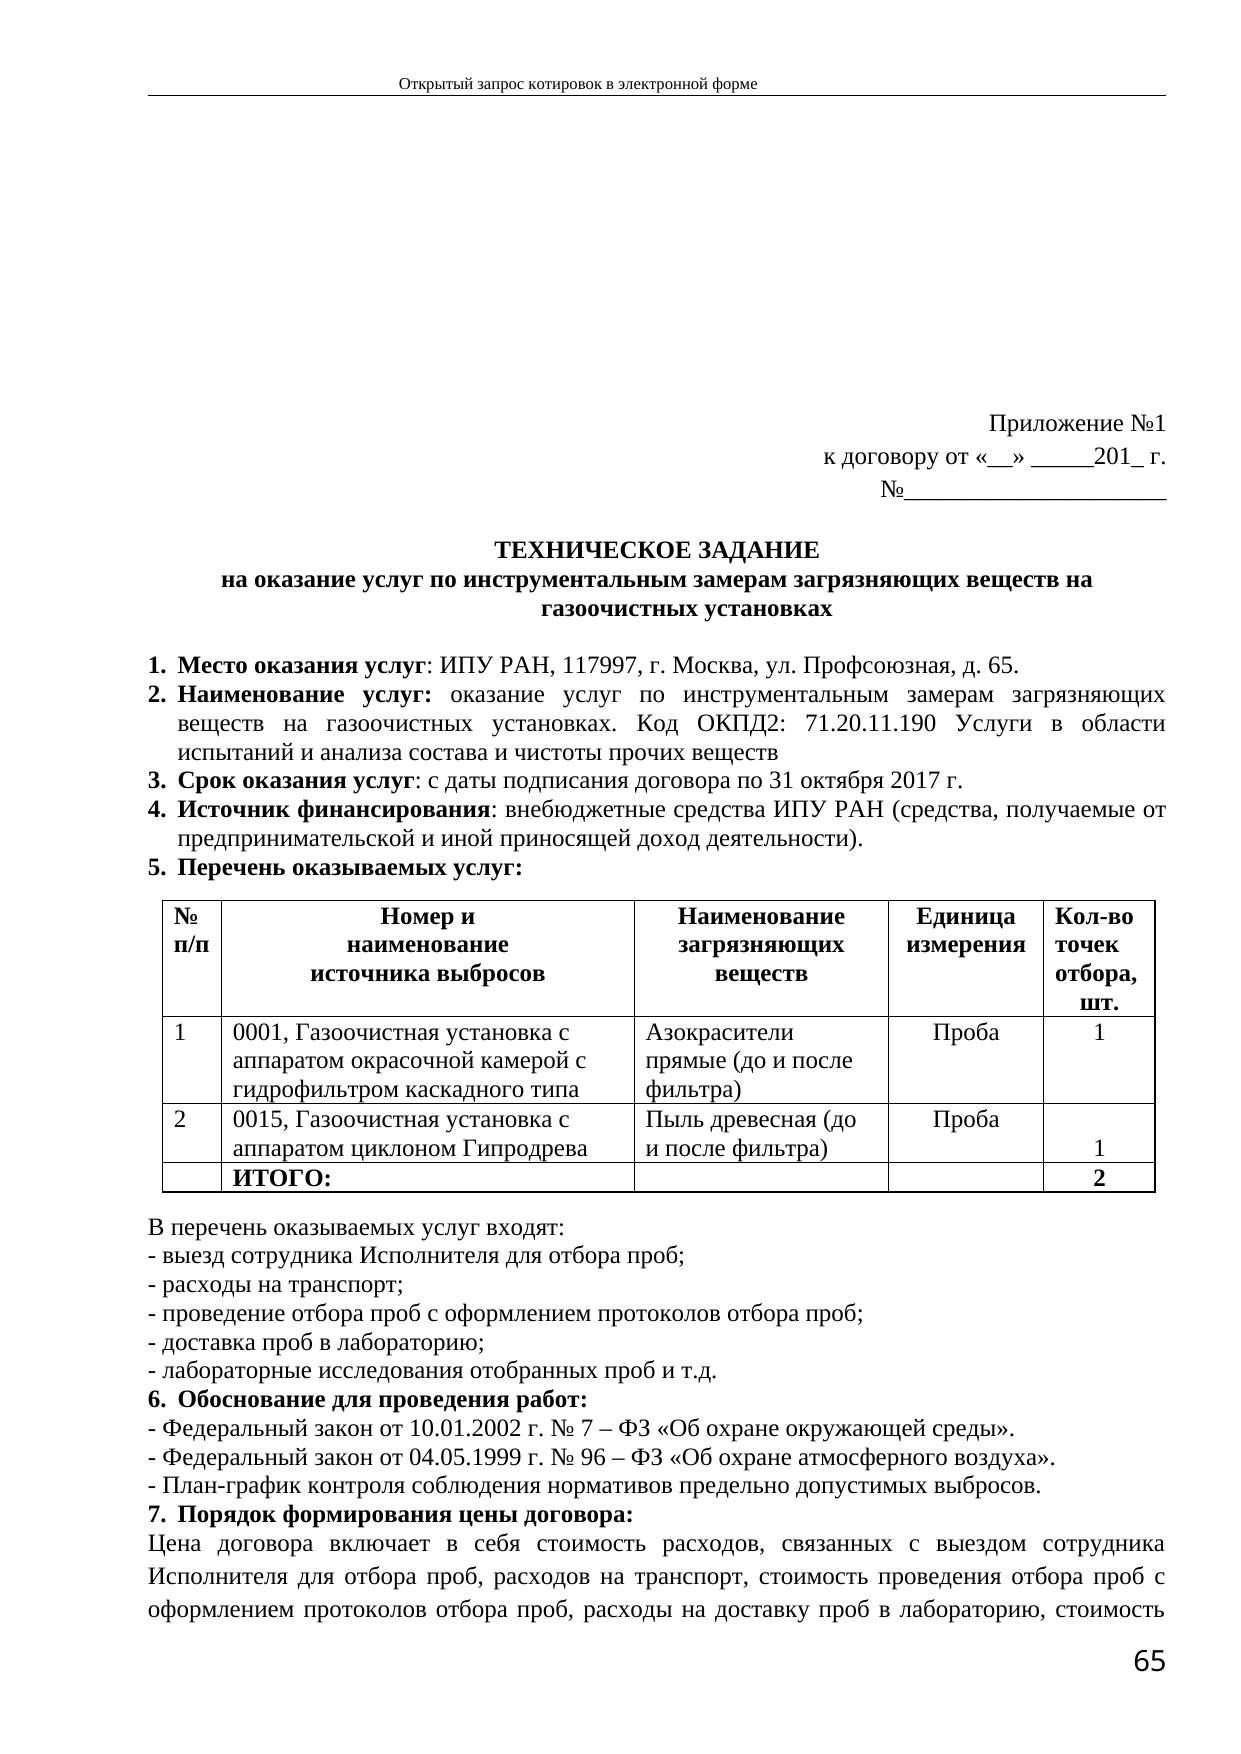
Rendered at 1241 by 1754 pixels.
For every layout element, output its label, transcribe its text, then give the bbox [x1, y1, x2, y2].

text - План-график контроля соблюдения нормативов предельно допустимых выбросов. [148, 1470, 1166, 1499]
table_cell [163, 1163, 221, 1191]
table_cell Азокрасители прямые (до и после фильтра) [635, 1017, 888, 1103]
table_cell ИТОГО: [222, 1163, 634, 1191]
table_cell Проба [889, 1104, 1043, 1162]
list Обоснование для проведения работ: [148, 1384, 1166, 1413]
table_header Номер и наименование источника выбросов [222, 901, 634, 1016]
table_cell 0001, Газоочистная установка с аппаратом окрасочной камерой с гидрофильтром каскадного типа [222, 1017, 634, 1103]
table_header Наименование загрязняющих веществ [635, 901, 888, 1016]
table_header № п/п [163, 901, 221, 1016]
text - лабораторные исследования отобранных проб и т.д. [148, 1355, 1166, 1384]
list Источник финансирования: внебюджетные средства ИПУ РАН (средства, получаемые от предпринимательской и иной приносящей доход деятельности). [148, 794, 1166, 852]
list Перечень оказываемых услуг: [148, 852, 1166, 881]
table_header Кол-во точек отбора, шт. [1044, 901, 1154, 1016]
table_cell 1 [1044, 1104, 1154, 1162]
text ТЕХНИЧЕСКОЕ ЗАДАНИЕ [148, 536, 1166, 564]
list Место оказания услуг: ИПУ РАН, 117997, г. Москва, ул. Профсоюзная, д. 65. [148, 651, 1166, 679]
table_cell [889, 1163, 1043, 1191]
table_header Единица измерения [889, 901, 1043, 1016]
text - Федеральный закон от 04.05.1999 г. № 96 – ФЗ «Об охране атмосферного воздуха». [148, 1442, 1166, 1470]
text на оказание услуг по инструментальным замерам загрязняющих веществ на газоочистных установках [148, 564, 1166, 622]
text - Федеральный закон от 10.01.2002 г. № 7 – ФЗ «Об охране окружающей среды». [148, 1413, 1166, 1442]
list Наименование услуг: оказание услуг по инструментальным замерам загрязняющих веществ на газоочистных установках. Код ОКПД2: 71.20.11.190 Услуги в области испытаний и анализа состава и чистоты прочих веществ [148, 679, 1166, 766]
table_cell 2 [1044, 1163, 1154, 1191]
text - доставка проб в лабораторию; [148, 1327, 1166, 1355]
table_cell 0015, Газоочистная установка с аппаратом циклоном Гипродрева [222, 1104, 634, 1162]
text - расходы на транспорт; [148, 1269, 1166, 1298]
table_cell Проба [889, 1017, 1043, 1103]
table_cell [635, 1163, 888, 1191]
table_cell 1 [163, 1017, 221, 1103]
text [148, 1528, 1166, 1623]
list Срок оказания услуг: с даты подписания договора по 31 октября 2017 г. [148, 766, 1166, 794]
text В перечень оказываемых услуг входят: [148, 1212, 1166, 1240]
text Приложение №1 [738, 408, 1166, 437]
text - проведение отбора проб с оформлением протоколов отбора проб; [148, 1298, 1166, 1327]
text - выезд сотрудника Исполнителя для отбора проб; [148, 1240, 1166, 1269]
table_cell Пыль древесная (до и после фильтра) [635, 1104, 888, 1162]
text к договору от «__» _____201_ г. [738, 441, 1166, 469]
text №_____________________ [738, 474, 1166, 503]
table_cell 1 [1044, 1017, 1154, 1103]
list Порядок формирования цены договора: [148, 1499, 1166, 1528]
table_cell 2 [163, 1104, 221, 1162]
